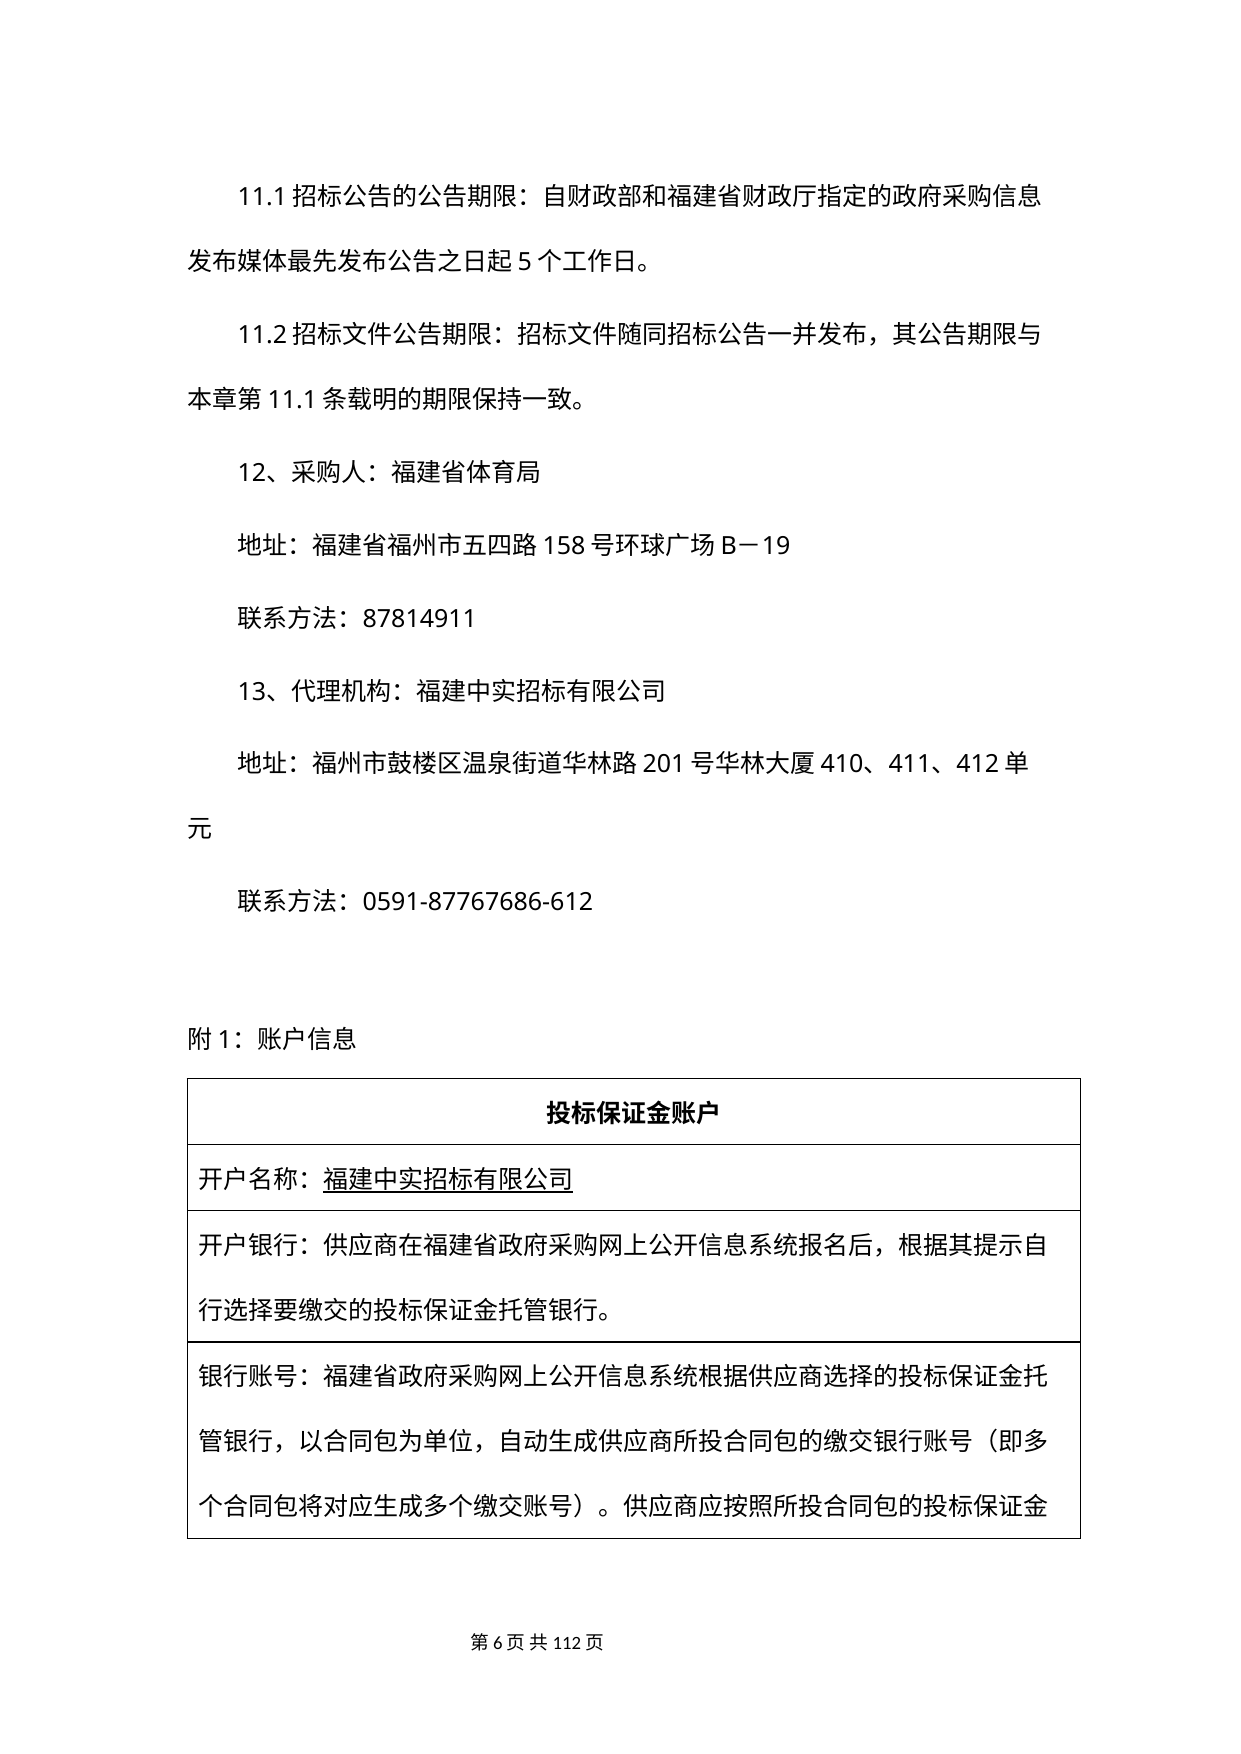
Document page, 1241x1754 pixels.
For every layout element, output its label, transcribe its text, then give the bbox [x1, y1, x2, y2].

text 11.1招标公告的公告期限：自财政部和福建省财政厅指定的政府采购信息发布媒体最先发布公告之日起5个工作日。 [187, 162, 1053, 292]
table_cell 开户银行：供应商在福建省政府采购网上公开信息系统报名后，根据其提示自行选择要缴交的投标保证金托管银行。 [188, 1211, 1080, 1341]
text 地址：福建省福州市五四路158号环球广场B－19 [187, 511, 1053, 576]
text 联系方法：87814911 [187, 584, 1053, 649]
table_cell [188, 1343, 1080, 1537]
text 联系方法：0591-87767686-612 [187, 867, 1053, 932]
table_cell 开户名称：福建中实招标有限公司 [188, 1145, 1080, 1210]
text 附1：账户信息 [187, 940, 1053, 1070]
table_header 投标保证金账户 [188, 1079, 1080, 1144]
text 13、代理机构：福建中实招标有限公司 [187, 657, 1053, 722]
text 地址：福州市鼓楼区温泉街道华林路201号华林大厦410、411、412单元 [187, 729, 1053, 859]
text 11.2招标文件公告期限：招标文件随同招标公告一并发布，其公告期限与本章第11.1条载明的期限保持一致。 [187, 300, 1053, 430]
text 12、采购人：福建省体育局 [187, 438, 1053, 503]
